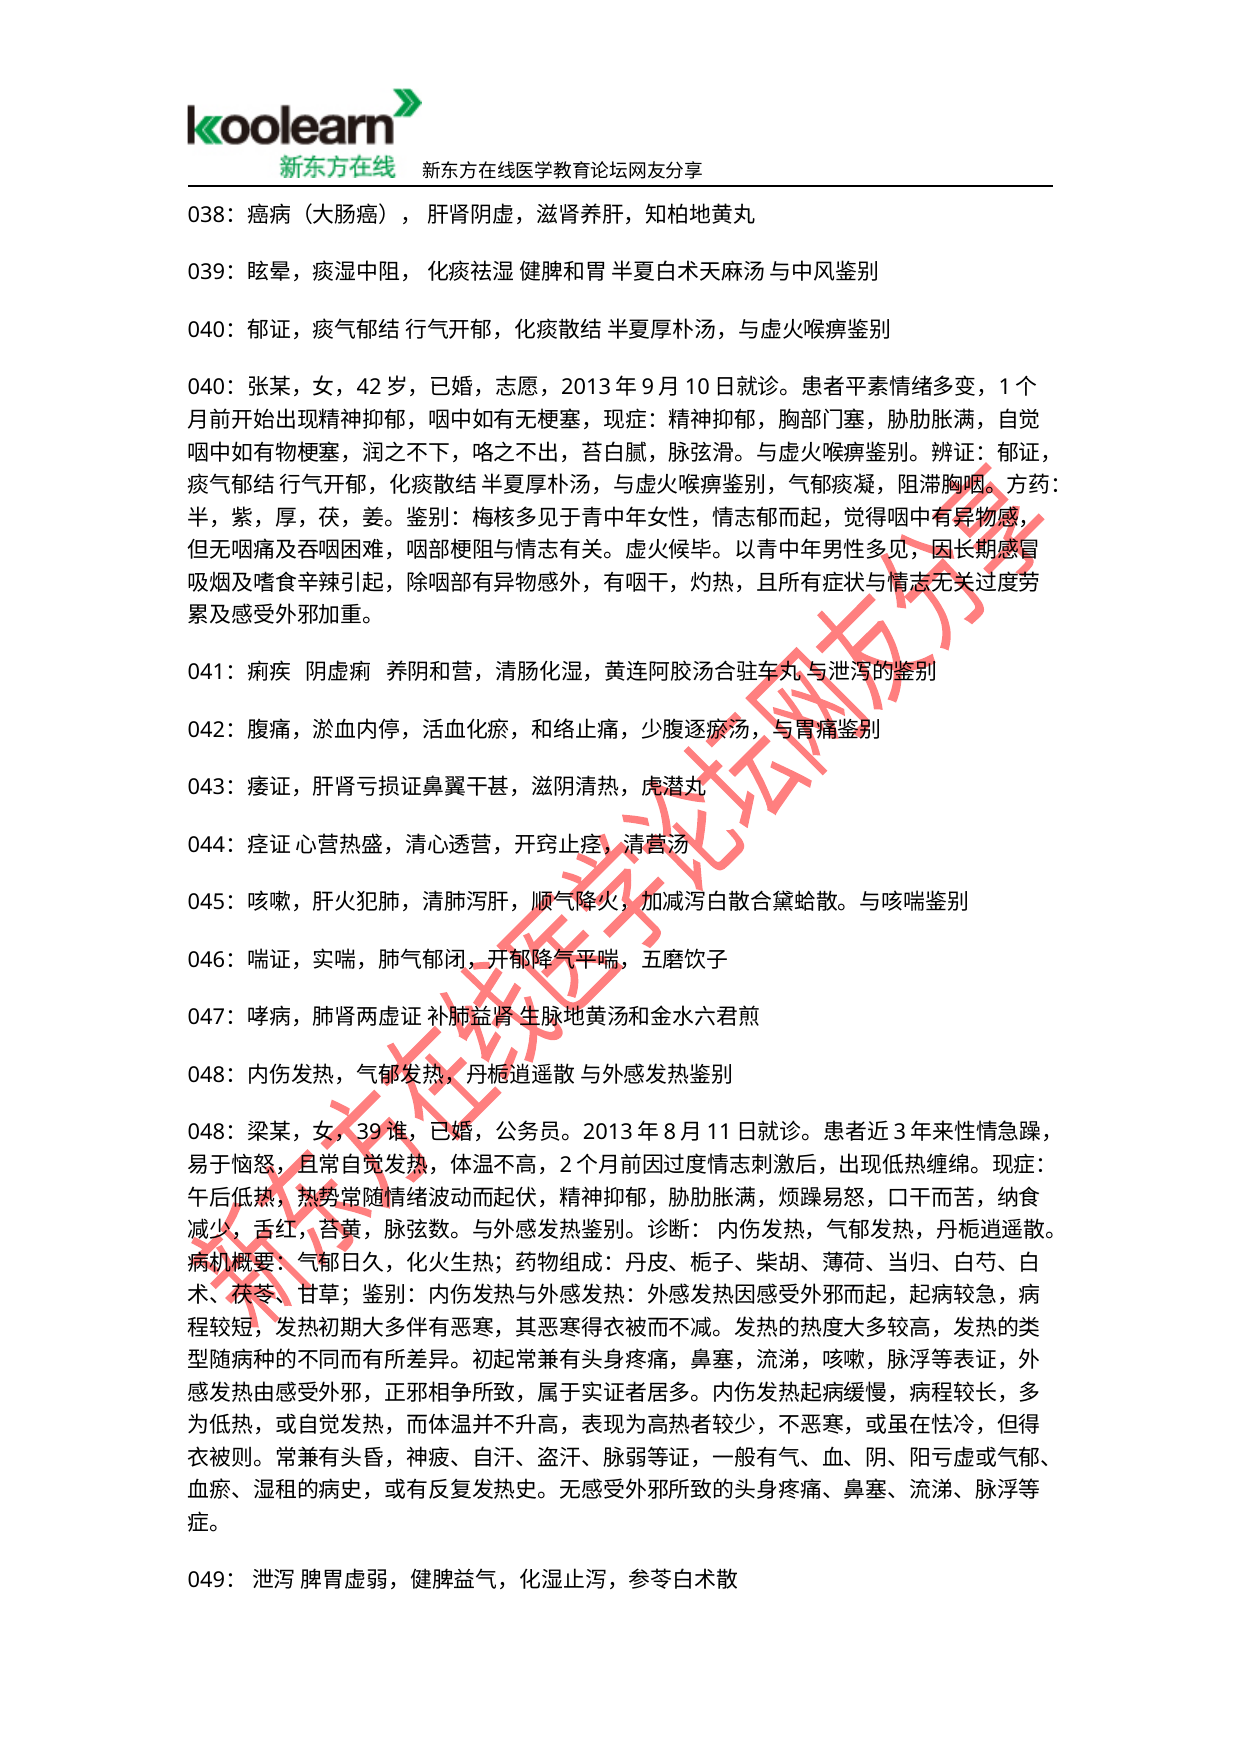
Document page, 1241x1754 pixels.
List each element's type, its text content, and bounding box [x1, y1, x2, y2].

text 049： 泄泻 脾胃虚弱，健脾益气，化湿止泻，参苓白术散 [187, 1562, 1053, 1594]
picture [187, 88, 422, 178]
text 040：郁证，痰气郁结 行气开郁，化痰散结 半夏厚朴汤，与虚火喉痹鉴别 [187, 312, 1053, 344]
text 046：喘证，实喘，肺气郁闭，开郁降气平喘，五磨饮子 [187, 942, 1053, 974]
text 048：梁某，女，39谁，已婚，公务员。2013年8月11日就诊。患者近3年来性情急躁，易于恼怒，且常自觉发热，体温不高，2个月前因过度情志刺激后，出现低热缠绵。现症：午后低热，热势常随情绪波动而起伏，精神抑郁，胁肋胀满，烦躁易怒，口干而苦，纳食减少，舌红，苔黄，脉弦数。与外感发热鉴别。诊断： 内伤发热，气郁发热，丹栀逍遥散。病机概要：气郁日久，化火生热；药物组成：丹皮、栀子、柴胡、薄荷、当归、白芍、白术、茯苓、甘草；鉴别：内伤发热与外感发热：外感发热因感受外邪而起，起病较急，病程较短，发热初期大多伴有恶寒，其恶寒得衣被而不减。发热的热度大多较高，发热的类型随病种的不同而有所差异。初起常兼有头身疼痛，鼻塞，流涕，咳嗽，脉浮等表证，外感发热由感受外邪，正邪相争所致，属于实证者居多。内伤发热起病缓慢，病程较长，多为低热，或自觉发热，而体温并不升高，表现为高热者较少，不恶寒，或虽在怯冷，但得衣被则。常兼有头昏，神疲、自汗、盗汗、脉弱等证，一般有气、血、阴、阳亏虚或气郁、血瘀、湿租的病史，或有反复发热史。无感受外邪所致的头身疼痛、鼻塞、流涕、脉浮等症。 [187, 1114, 1053, 1537]
text 045：咳嗽，肝火犯肺，清肺泻肝，顺气降火，加减泻白散合黛蛤散。与咳喘鉴别 [187, 884, 1053, 917]
text 041：痢疾 阴虚痢 养阴和营，清肠化湿，黄连阿胶汤合驻车丸 与泄泻的鉴别 [187, 654, 1053, 687]
text 043：痿证，肝肾亏损证鼻翼干甚，滋阴清热，虎潜丸 [187, 769, 1053, 802]
text 039：眩晕，痰湿中阻， 化痰祛湿 健脾和胃 半夏白术天麻汤 与中风鉴别 [187, 254, 1053, 287]
text 044：痉证 心营热盛，清心透营，开窍止痉，清营汤 [187, 827, 1053, 859]
text 040：张某，女，42岁，已婚，志愿，2013年9月10日就诊。患者平素情绪多变，1个月前开始出现精神抑郁，咽中如有无梗塞，现症：精神抑郁，胸部门塞，胁肋胀满，自觉咽中如有物梗塞，润之不下，咯之不出，苔白腻，脉弦滑。与虚火喉痹鉴别。辨证：郁证，痰气郁结 行气开郁，化痰散结 半夏厚朴汤，与虚火喉痹鉴别，气郁痰凝，阻滞胸咽。方药：半，紫，厚，茯，姜。鉴别：梅核多见于青中年女性，情志郁而起，觉得咽中有异物感，但无咽痛及吞咽困难，咽部梗阻与情志有关。虚火候毕。以青中年男性多见，因长期感冒吸烟及嗜食辛辣引起，除咽部有异物感外，有咽干，灼热，且所有症状与情志无关过度劳累及感受外邪加重。 [187, 369, 1053, 629]
text 042：腹痛，淤血内停，活血化瘀，和络止痛，少腹逐瘀汤，与胃痛鉴别 [187, 712, 1053, 744]
text 038：癌病（大肠癌）， 肝肾阴虚，滋肾养肝，知柏地黄丸 [187, 197, 1053, 229]
text 048：内伤发热，气郁发热，丹栀逍遥散 与外感发热鉴别 [187, 1057, 1053, 1089]
text 047：哮病，肺肾两虚证 补肺益肾 生脉地黄汤和金水六君煎 [187, 999, 1053, 1032]
